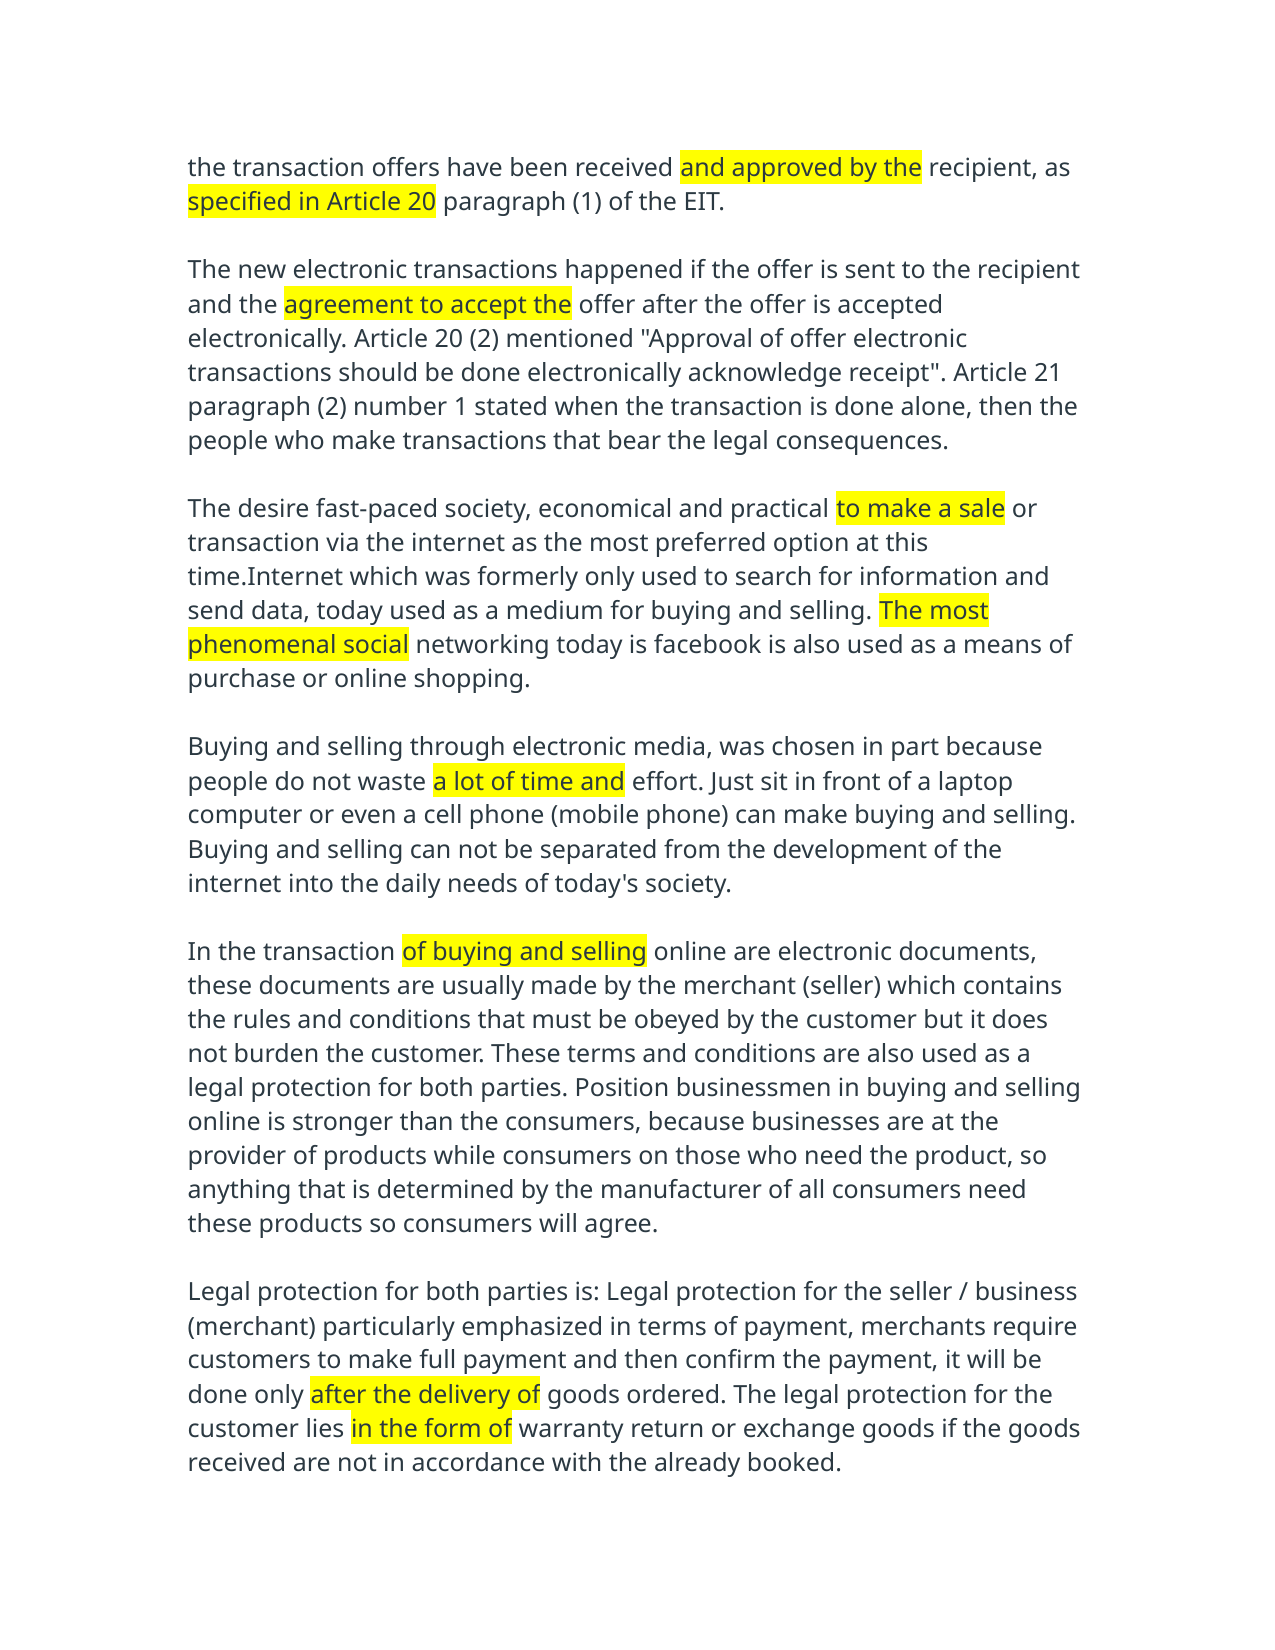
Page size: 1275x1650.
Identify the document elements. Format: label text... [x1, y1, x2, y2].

text Buying and selling through electronic media, was chosen in part because people do not waste a lot of time and effort. Just sit in front of a laptop computer or even a cell phone (mobile phone) can make buying and selling. Buying and selling can not be separated from the development of the internet into the daily needs of today's society. [733, 729, 1087, 899]
text Legal protection for both parties is: Legal protection for the seller / business (merchant) particularly emphasized in terms of payment, merchants require customers to make full payment and then confirm the payment, it will be done only after the delivery of goods ordered. The legal protection for the customer lies in the form of warranty return or exchange goods if the goods received are not in accordance with the already booked. [842, 1274, 1087, 1478]
text The desire fast-paced society, economical and practical to make a sale or transaction via the internet as the most preferred option at this time.Internet which was formerly only used to search for information and send data, today used as a medium for buying and selling. The most phenomenal social networking today is facebook is also used as a means of purchase or online shopping. [531, 491, 1087, 695]
text In the transaction of buying and selling online are electronic documents, these documents are usually made by the merchant (seller) which contains the rules and conditions that must be obeyed by the customer but it does not burden the customer. These terms and conditions are also used as a legal protection for both parties. Position businessmen in buying and selling online is stronger than the consumers, because businesses are at the provider of products while consumers on those who need the product, so anything that is determined by the manufacturer of all consumers need these products so consumers will agree. [187, 933, 1087, 1240]
text The new electronic transactions happened if the offer is sent to the recipient and the agreement to accept the offer after the offer is accepted electronically. Article 20 (2) mentioned "Approval of offer electronic transactions should be done electronically acknowledge receipt". Article 21 paragraph (2) number 1 stated when the transaction is done alone, then the people who make transactions that bear the legal consequences. [187, 252, 1087, 457]
